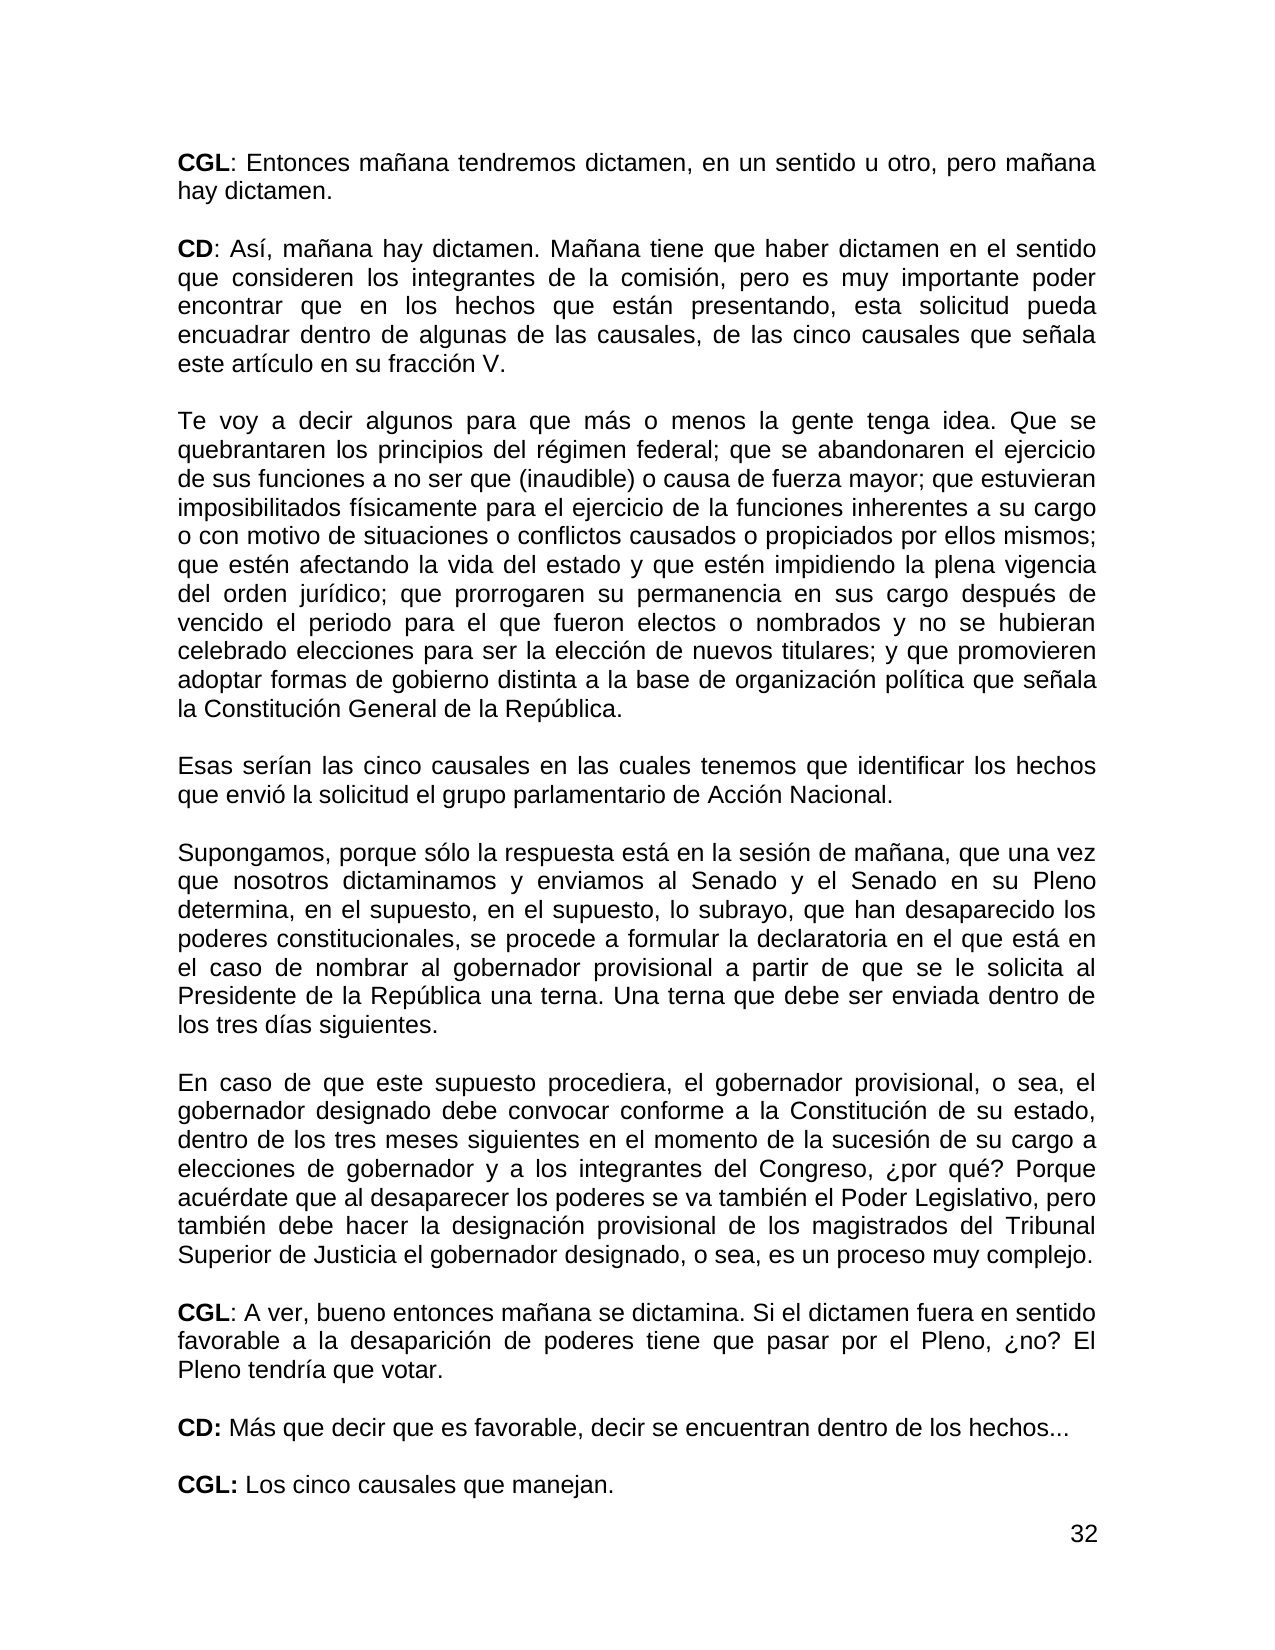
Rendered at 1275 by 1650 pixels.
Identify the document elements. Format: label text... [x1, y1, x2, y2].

text CGL: Entonces mañana tendremos dictamen, en un sentido u otro, pero mañana hay dictamen. [177, 148, 1098, 205]
text Supongamos, porque sólo la respuesta está en la sesión de mañana, que una vez que nosotros dictaminamos y enviamos al Senado y el Senado en su Pleno determina, en el supuesto, en el supuesto, lo subrayo, que han desaparecido los poderes constitucionales, se procede a formular la declaratoria en el que está en el caso de nombrar al gobernador provisional a partir de que se le solicita al Presidente de la República una terna. Una terna que debe ser enviada dentro de los tres días siguientes. [177, 838, 1098, 1039]
text CD: Así, mañana hay dictamen. Mañana tiene que haber dictamen en el sentido que consideren los integrantes de la comisión, pero es muy importante poder encontrar que en los hechos que están presentando, esta solicitud pueda encuadrar dentro de algunas de las causales, de las cinco causales que señala este artículo en su fracción V. [177, 234, 1098, 378]
text CGL: A ver, bueno entonces mañana se dictamina. Si el dictamen fuera en sentido favorable a la desaparición de poderes tiene que pasar por el Pleno, ¿no? El Pleno tendría que votar. [177, 1298, 1098, 1384]
text En caso de que este supuesto procediera, el gobernador provisional, o sea, el gobernador designado debe convocar conforme a la Constitución de su estado, dentro de los tres meses siguientes en el momento de la sucesión de su cargo a elecciones de gobernador y a los integrantes del Congreso, ¿por qué? Porque acuérdate que al desaparecer los poderes se va también el Poder Legislativo, pero también debe hacer la designación provisional de los magistrados del Tribunal Superior de Justicia el gobernador designado, o sea, es un proceso muy complejo. [177, 1068, 1098, 1269]
text CD: Más que decir que es favorable, decir se encuentran dentro de los hechos... [177, 1413, 1098, 1441]
text Te voy a decir algunos para que más o menos la gente tenga idea. Que se quebrantaren los principios del régimen federal; que se abandonaren el ejercicio de sus funciones a no ser que (inaudible) o causa de fuerza mayor; que estuvieran imposibilitados físicamente para el ejercicio de la funciones inherentes a su cargo o con motivo de situaciones o conflictos causados o propiciados por ellos mismos; que estén afectando la vida del estado y que estén impidiendo la plena vigencia del orden jurídico; que prorrogaren su permanencia en sus cargo después de vencido el periodo para el que fueron electos o nombrados y no se hubieran celebrado elecciones para ser la elección de nuevos titulares; y que promovieren adoptar formas de gobierno distinta a la base de organización política que señala la Constitución General de la República. [177, 406, 1098, 723]
text Esas serían las cinco causales en las cuales tenemos que identificar los hechos que envió la solicitud el grupo parlamentario de Acción Nacional. [177, 751, 1098, 809]
text CGL: Los cinco causales que manejan. [177, 1470, 1098, 1499]
